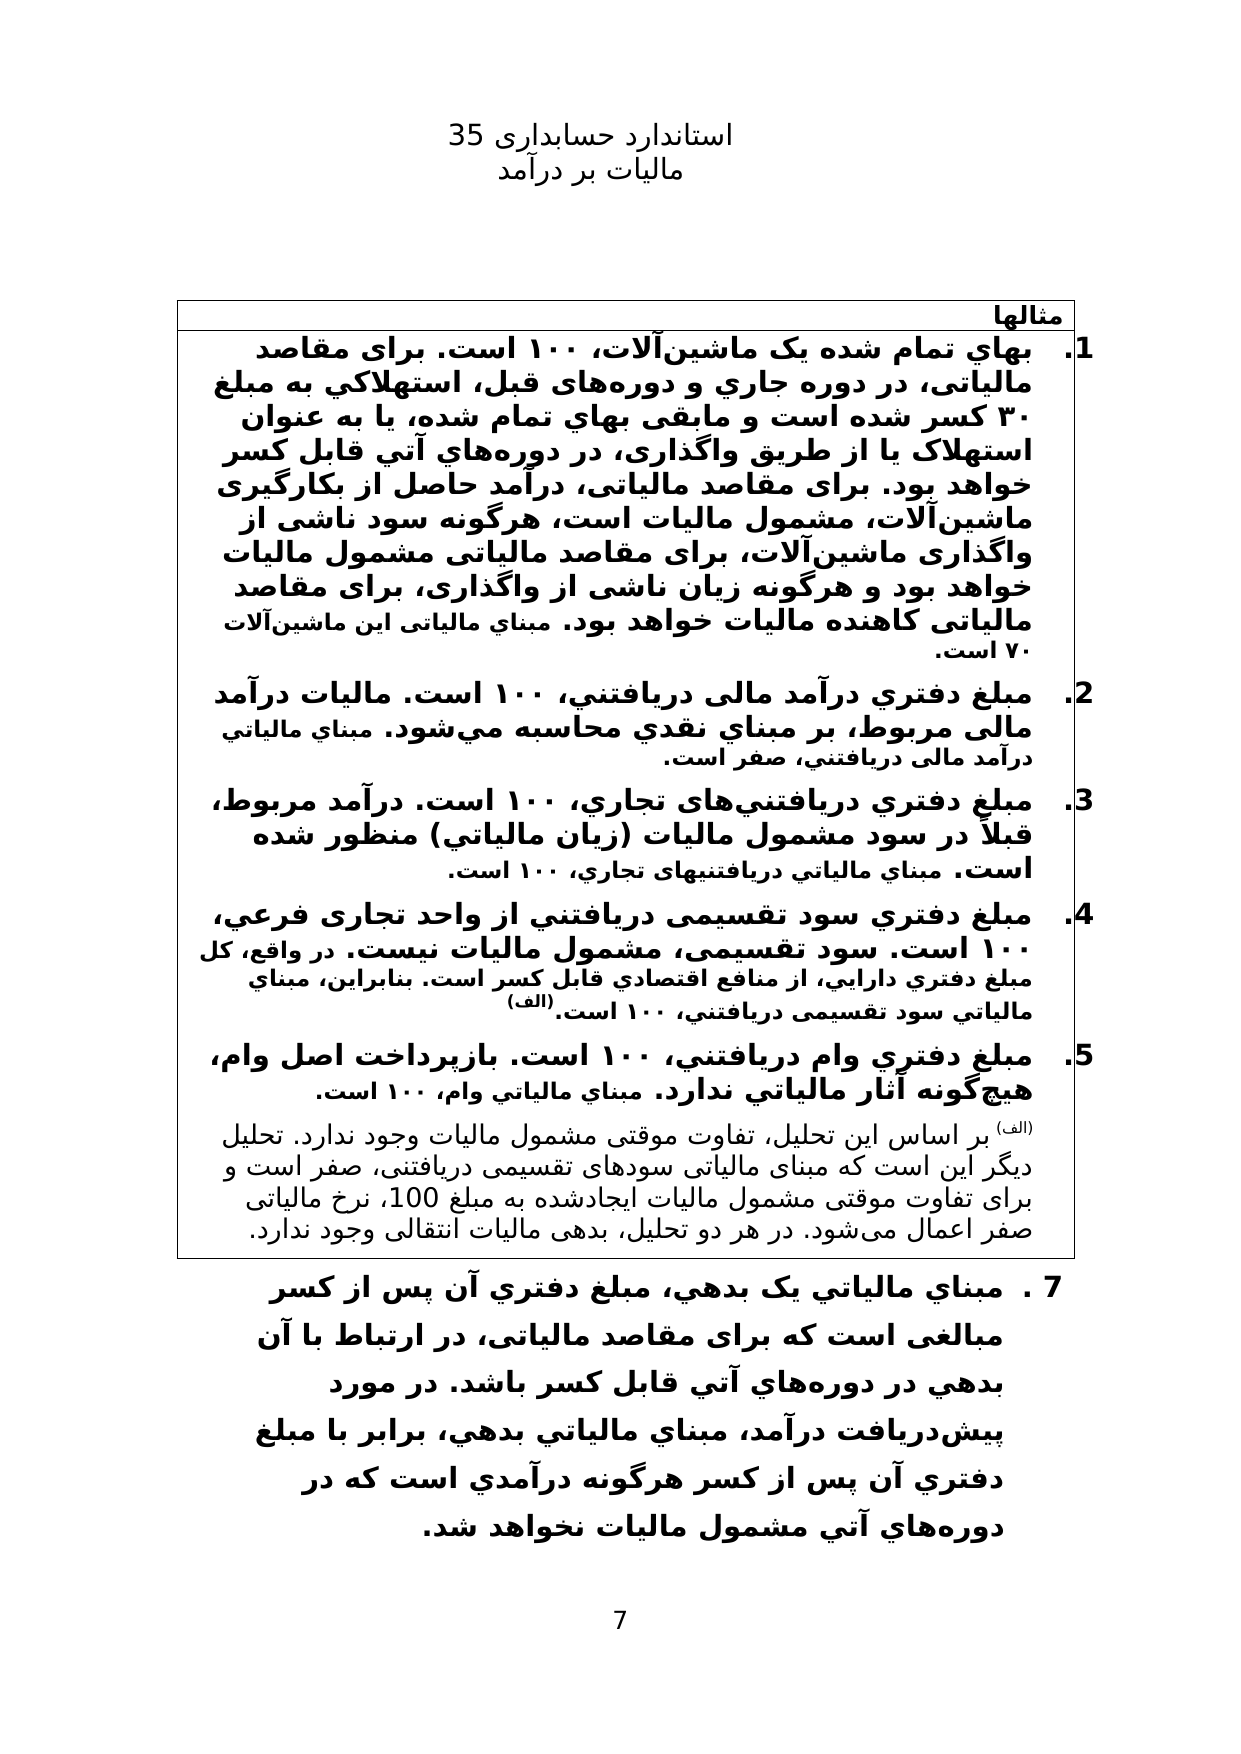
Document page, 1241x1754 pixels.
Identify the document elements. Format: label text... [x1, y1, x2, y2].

table_cell مبلغ دفتري دريافتني‌های تجاري، ١٠٠ است. درآمد مربوط، قبلاً در سود مشمول ماليات (زيان مالياتي) منظور شده است. مبناي مالياتي دريافتنيهای تجاري، ١٠٠ است. [178, 783, 1074, 897]
table_cell مبلغ دفتري درآمد مالی دريافتني، ١٠٠ است. ماليات درآمد مالی مربوط، بر مبناي نقدي محاسبه مي‌شود. مبناي مالياتي درآمد مالی دريافتني، صفر است. [178, 676, 1074, 783]
text 7 . مبناي مالياتي یک بدهي، مبلغ دفتري آن پس از كسر مبالغی است كه برای مقاصد مالیاتی، در ارتباط با آن بدهي در دوره‌هاي آتي قابل كسر ‌باشد. در مورد پيش‌دريافت درآمد، مبناي مالياتي بدهي، برابر با مبلغ دفتري آن پس از كسر هرگونه درآمدي است كه در دوره‌هاي آتي مشمول ماليات نخواهد شد. [177, 1259, 1063, 1546]
table_cell مبلغ دفتري وام دريافتني، ١٠٠ است. بازپرداخت اصل وام، هیچ‌گونه آثار مالياتي ندارد. مبناي مالياتي وام، ١٠٠ است. (الف) بر اساس این تحلیل، تفاوت موقتی مشمول مالیات وجود ندارد. تحلیل دیگر این است که مبنای مالیاتی سودهای تقسیمی دریافتنی، صفر است و برای تفاوت موقتی مشمول مالیات ایجادشده به مبلغ 100، نرخ مالیاتی صفر اعمال می‌شود. در هر دو تحلیل، بدهی مالیات انتقالی وجود ندارد. [178, 1039, 1074, 1258]
table_header مثالها [178, 301, 1074, 330]
table_cell بهاي تمام شده یک ماشين‌آلات، ١٠٠ است. برای مقاصد مالیاتی، در دوره جاري و دوره‌های قبل، استهلاكي به مبلغ ٣٠ كسر شده است و مابقی بهاي تمام شده، یا به عنوان استهلاک یا از طریق واگذاری، در دوره‌هاي آتي قابل كسر خواهد بود. برای مقاصد مالیاتی، درآمد حاصل از بکارگیری ماشین‌آلات، مشمول مالیات است، هرگونه سود ناشی از واگذاری ماشین‌آلات، برای مقاصد مالیاتی مشمول ماليات خواهد بود و هرگونه زيان ناشی از واگذاری، برای مقاصد مالیاتی کاهنده مالیات خواهد بود. مبناي مالیاتی اين ماشين‌آلات ٧٠ است. [178, 331, 1074, 676]
table_cell مبلغ دفتري سود تقسیمی دريافتني از واحد تجاری فرعي، ١٠٠ است. سود تقسیمی، مشمول ماليات نيست. در واقع، كل مبلغ دفتري دارايي، از منافع اقتصادي قابل كسر است. بنابراين، مبناي مالياتي سود تقسیمی دريافتني، ١٠٠ است.(الف) [178, 898, 1074, 1038]
